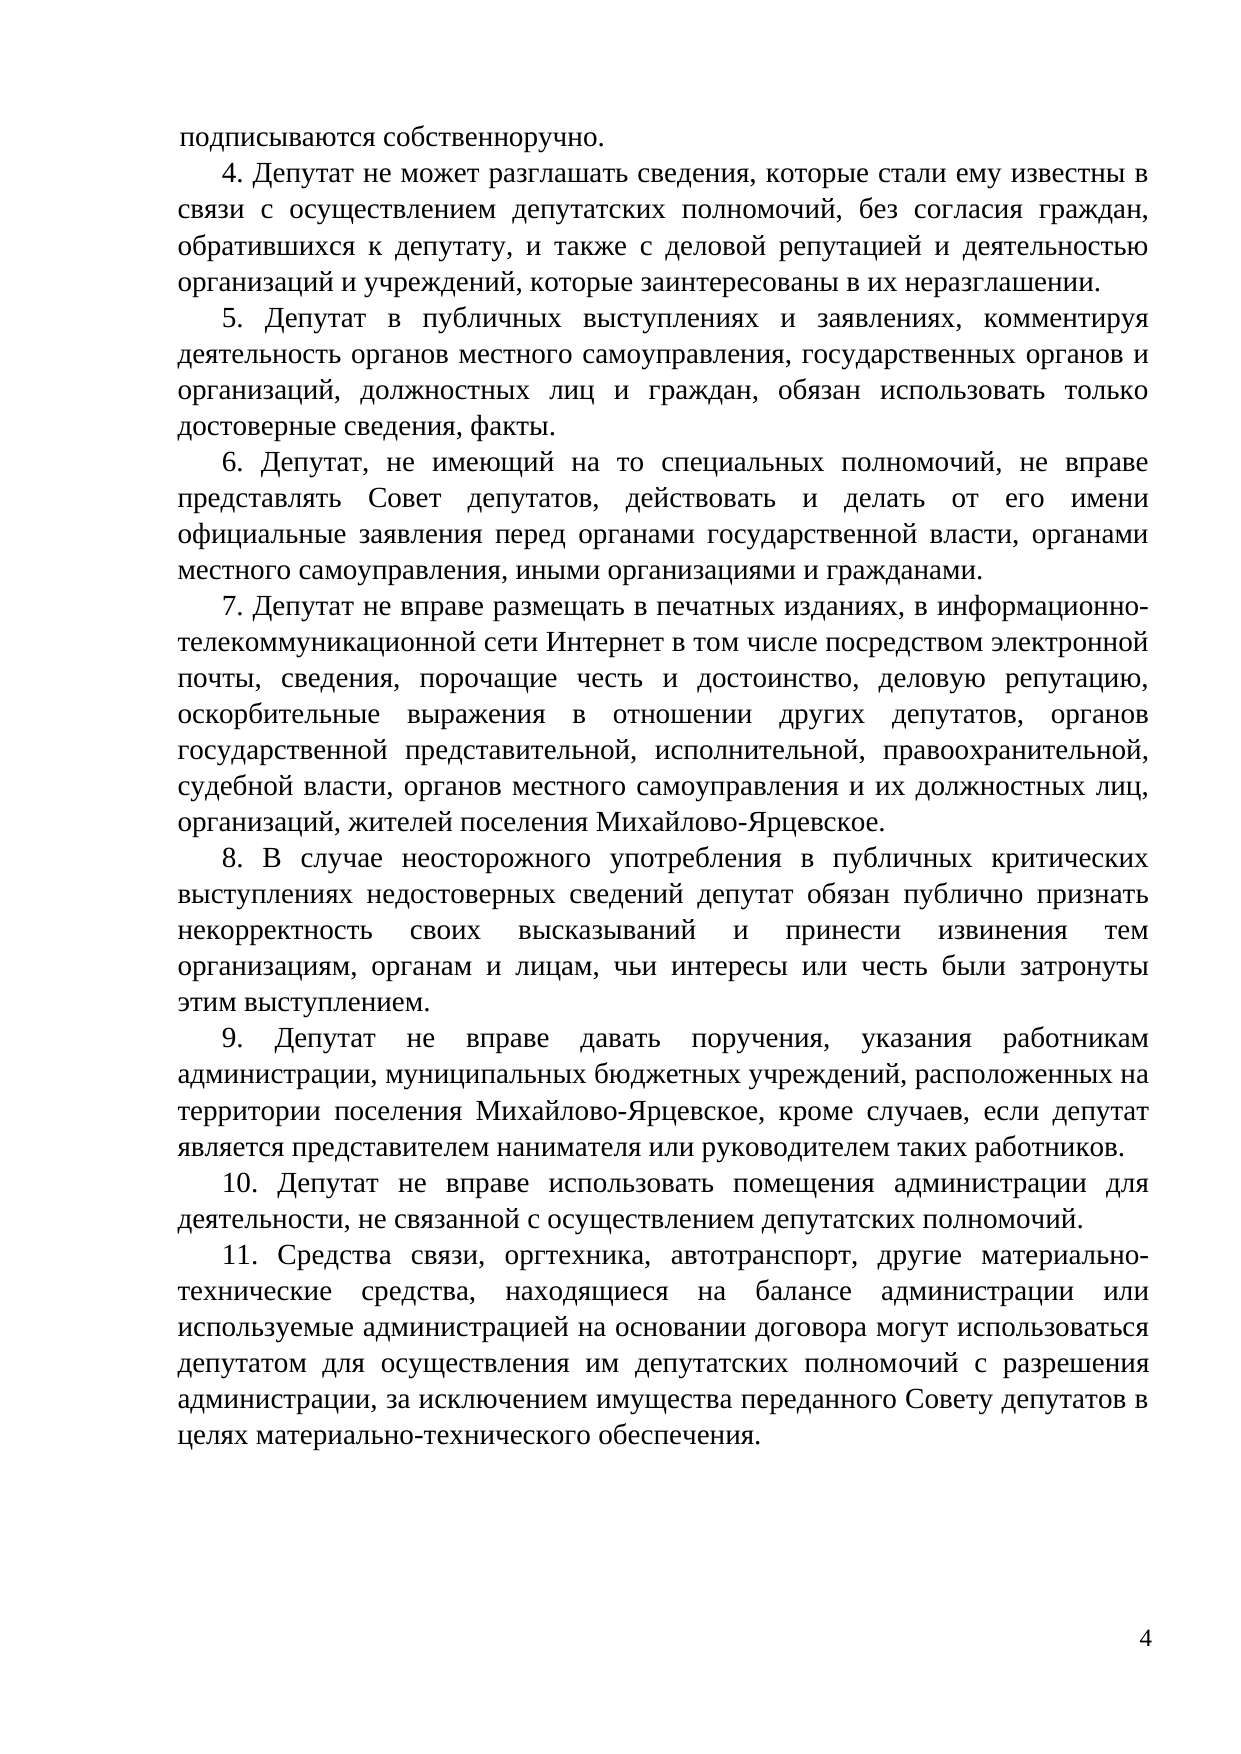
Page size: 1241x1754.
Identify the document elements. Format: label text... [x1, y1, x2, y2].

text 6. Депутат, не имеющий на то специальных полномочий, не вправе представлять Совет депутатов, действовать и делать от его имени официальные заявления перед органами государственной власти, органами местного самоуправления, иными организациями и гражданами. [177, 442, 1149, 587]
text 5. Депутат в публичных выступлениях и заявлениях, комментируя деятельность органов местного самоуправления, государственных органов и организаций, должностных лиц и граждан, обязан использовать только достоверные сведения, факты. [177, 298, 1149, 442]
text 10. Депутат не вправе использовать помещения администрации для деятельности, не связанной с осуществлением депутатских полномочий. [177, 1163, 1149, 1235]
text 4. Депутат не может разглашать сведения, которые стали ему известны в связи с осуществлением депутатских полномочий, без согласия граждан, обратившихся к депутату, и также с деловой репутацией и деятельностью организаций и учреждений, которые заинтересованы в их неразглашении. [177, 154, 1149, 298]
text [179, 118, 1149, 154]
text 8. В случае неосторожного употребления в публичных критических выступлениях недостоверных сведений депутат обязан публично признать некорректность своих высказываний и принести извинения тем организациям, органам и лицам, чьи интересы или честь были затронуты этим выступлением. [177, 839, 1149, 1019]
text 11. Средства связи, оргтехника, автотранспорт, другие материально-технические средства, находящиеся на балансе администрации или используемые администрацией на основании договора могут использоваться депутатом для осуществления им депутатских полномочий с разрешения администрации, за исключением имущества переданного Совету депутатов в целях материально-технического обеспечения. [177, 1235, 1149, 1452]
text 7. Депутат не вправе размещать в печатных изданиях, в информационно-телекоммуникационной сети Интернет в том числе посредством электронной почты, сведения, порочащие честь и достоинство, деловую репутацию, оскорбительные выражения в отношении других депутатов, органов государственной представительной, исполнительной, правоохранительной, судебной власти, органов местного самоуправления и их должностных лиц, организаций, жителей поселения Михайлово-Ярцевское. [177, 587, 1149, 839]
text 9. Депутат не вправе давать поручения, указания работникам администрации, муниципальных бюджетных учреждений, расположенных на территории поселения Михайлово-Ярцевское, кроме случаев, если депутат является представителем нанимателя или руководителем таких работников. [177, 1019, 1149, 1163]
